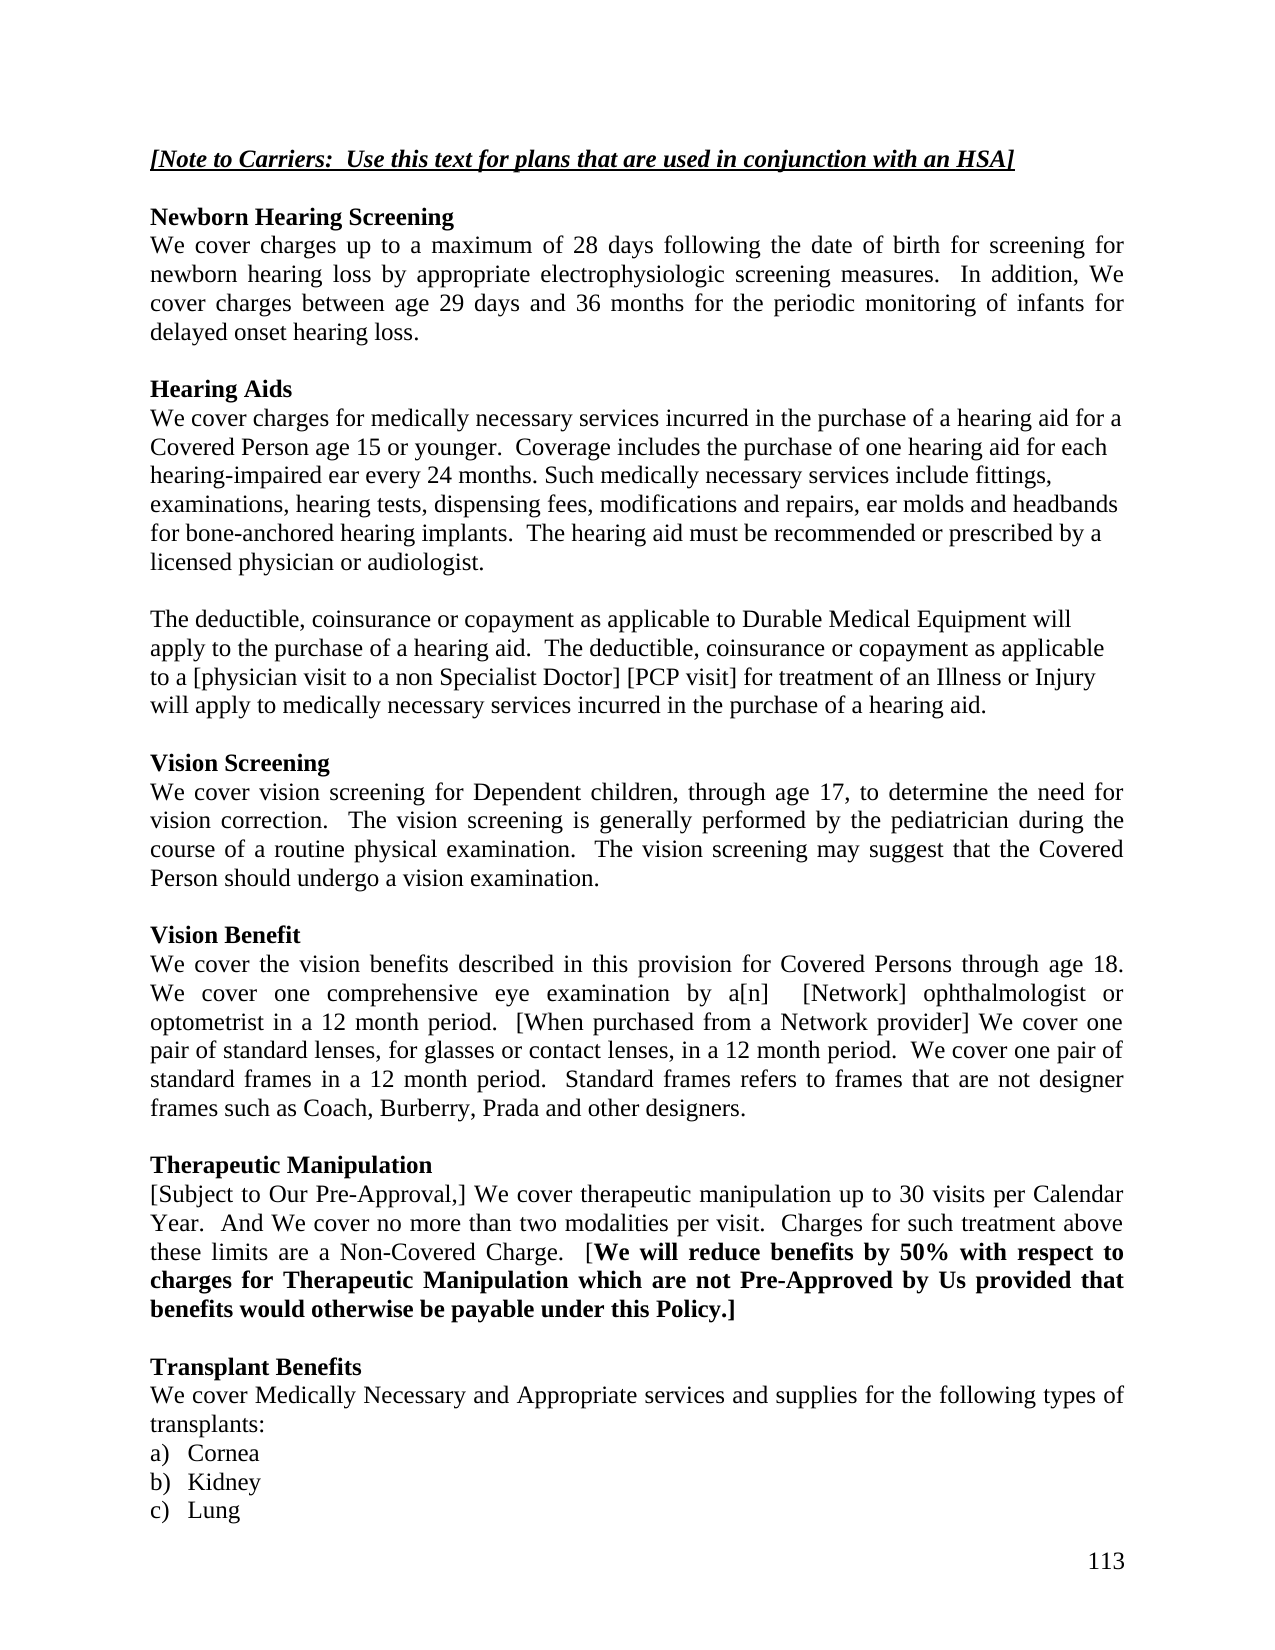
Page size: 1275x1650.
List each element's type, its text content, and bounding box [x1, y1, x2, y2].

text Therapeutic Manipulation [150, 1150, 1125, 1179]
text The deductible, coinsurance or copayment as applicable to Durable Medical Equipment will apply to the purchase of a hearing aid. The deductible, coinsurance or copayment as applicable to a [physician visit to a non Specialist Doctor] [PCP visit] for treatment of an Illness or Injury will apply to medically necessary services incurred in the purchase of a hearing aid. [150, 604, 1125, 719]
text We cover charges for medically necessary services incurred in the purchase of a hearing aid for a Covered Person age 15 or younger. Coverage includes the purchase of one hearing aid for each hearing-impaired ear every 24 months. Such medically necessary services include fittings, examinations, hearing tests, dispensing fees, modifications and repairs, ear molds and headbands for bone-anchored hearing implants. The hearing aid must be recommended or prescribed by a licensed physician or audiologist. [150, 403, 1125, 575]
text Vision Benefit [150, 920, 1125, 949]
list Kidney [150, 1467, 1125, 1495]
text [Note to Carriers: Use this text for plans that are used in conjunction with an HSA] [150, 144, 1125, 173]
text We cover vision screening for Dependent children, through age 17, to determine the need for vision correction. The vision screening is generally performed by the pediatrician during the course of a routine physical examination. The vision screening may suggest that the Covered Person should undergo a vision examination. [150, 777, 1125, 892]
text Vision Screening [150, 748, 1125, 777]
text Transplant Benefits [150, 1352, 1125, 1380]
text [Subject to Our Pre-Approval,] We cover therapeutic manipulation up to 30 visits per Calendar Year. And We cover no more than two modalities per visit. Charges for such treatment above these limits are a Non-Covered Charge. [We will reduce benefits by 50% with respect to charges for Therapeutic Manipulation which are not Pre-Approved by Us provided that benefits would otherwise be payable under this Policy.] [150, 1179, 1125, 1323]
list Cornea [150, 1438, 1125, 1467]
text We cover the vision benefits described in this provision for Covered Persons through age 18. We cover one comprehensive eye examination by a[n] [Network] ophthalmologist or optometrist in a 12 month period. [When purchased from a Network provider] We cover one pair of standard lenses, for glasses or contact lenses, in a 12 month period. We cover one pair of standard frames in a 12 month period. Standard frames refers to frames that are not designer frames such as Coach, Burberry, Prada and other designers. [150, 949, 1125, 1122]
list Lung [150, 1495, 1125, 1524]
text We cover Medically Necessary and Appropriate services and supplies for the following types of transplants: [150, 1380, 1125, 1438]
text Newborn Hearing Screening [150, 202, 1125, 230]
text We cover charges up to a maximum of 28 days following the date of birth for screening for newborn hearing loss by appropriate electrophysiologic screening measures. In addition, We cover charges between age 29 days and 36 months for the periodic monitoring of infants for delayed onset hearing loss. [150, 230, 1125, 345]
text Hearing Aids [150, 374, 1125, 403]
